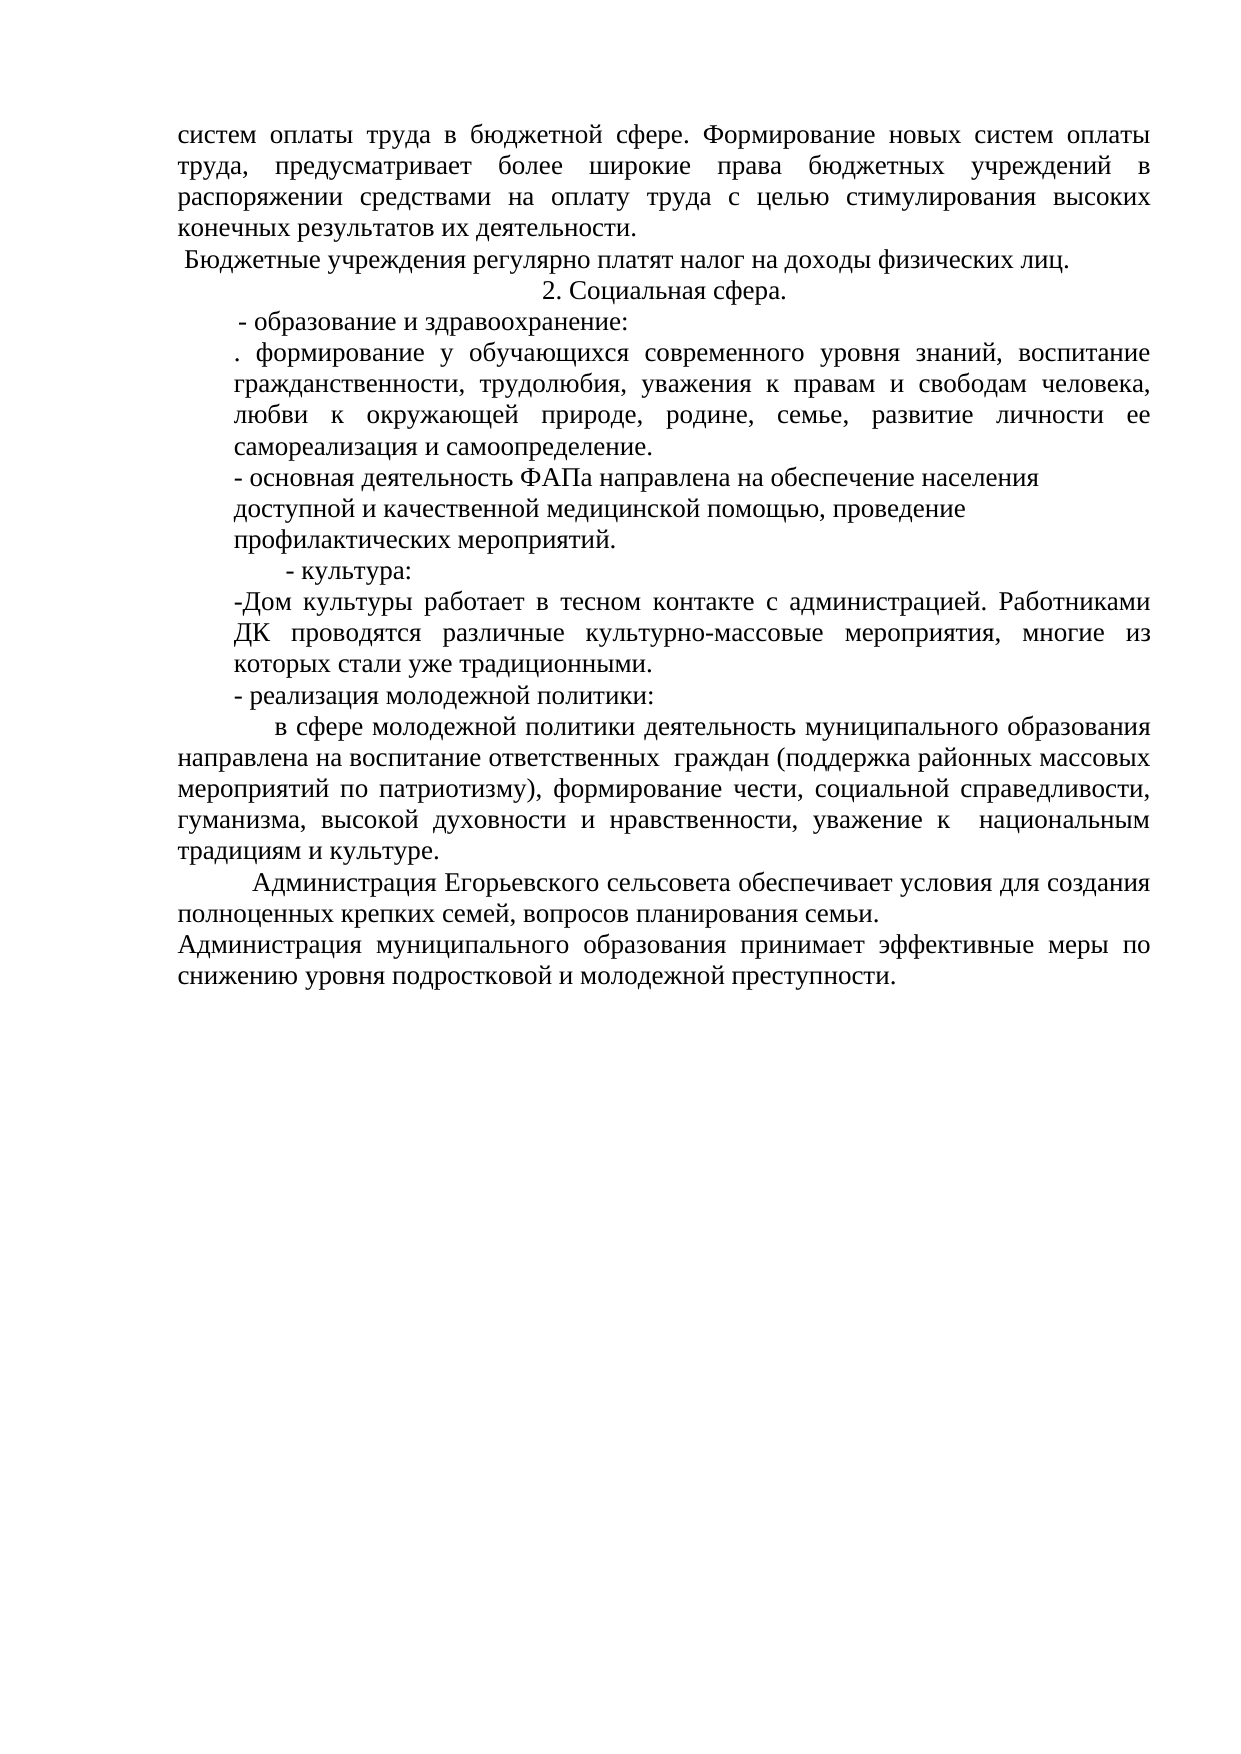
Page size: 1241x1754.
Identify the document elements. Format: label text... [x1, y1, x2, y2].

text - образование и здравоохранение: [177, 305, 1152, 336]
text в сфере молодежной политики деятельность муниципального образования направлена на воспитание ответственных граждан (поддержка районных массовых мероприятий по патриотизму), формирование чести, социальной справедливости, гуманизма, высокой духовности и нравственности, уважение к национальным традициям и культуре. [177, 710, 1152, 866]
text Администрация Егорьевского сельсовета обеспечивает условия для создания полноценных крепких семей, вопросов планирования семьи. [177, 866, 1152, 928]
text -Дом культуры работает в тесном контакте с администрацией. Работниками ДК проводятся различные культурно-массовые мероприятия, многие из которых стали уже традиционными. [233, 585, 1152, 679]
text 2. Социальная сфера. [177, 274, 1152, 305]
text Администрация муниципального образования принимает эффективные меры по снижению уровня подростковой и молодежной преступности. [177, 928, 1152, 990]
text . формирование у обучающихся современного уровня знаний, воспитание гражданственности, трудолюбия, уважения к правам и свободам человека, любви к окружающей природе, родине, семье, развитие личности ее самореализация и самоопределение. [233, 336, 1152, 461]
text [177, 118, 1152, 243]
text - реализация молодежной политики: [233, 679, 1152, 710]
text - основная деятельность ФАПа направлена на обеспечение населения доступной и качественной медицинской помощью, проведение профилактических мероприятий. [233, 461, 1152, 554]
text - культура: [177, 554, 1152, 585]
text Бюджетные учреждения регулярно платят налог на доходы физических лиц. [177, 243, 1152, 274]
